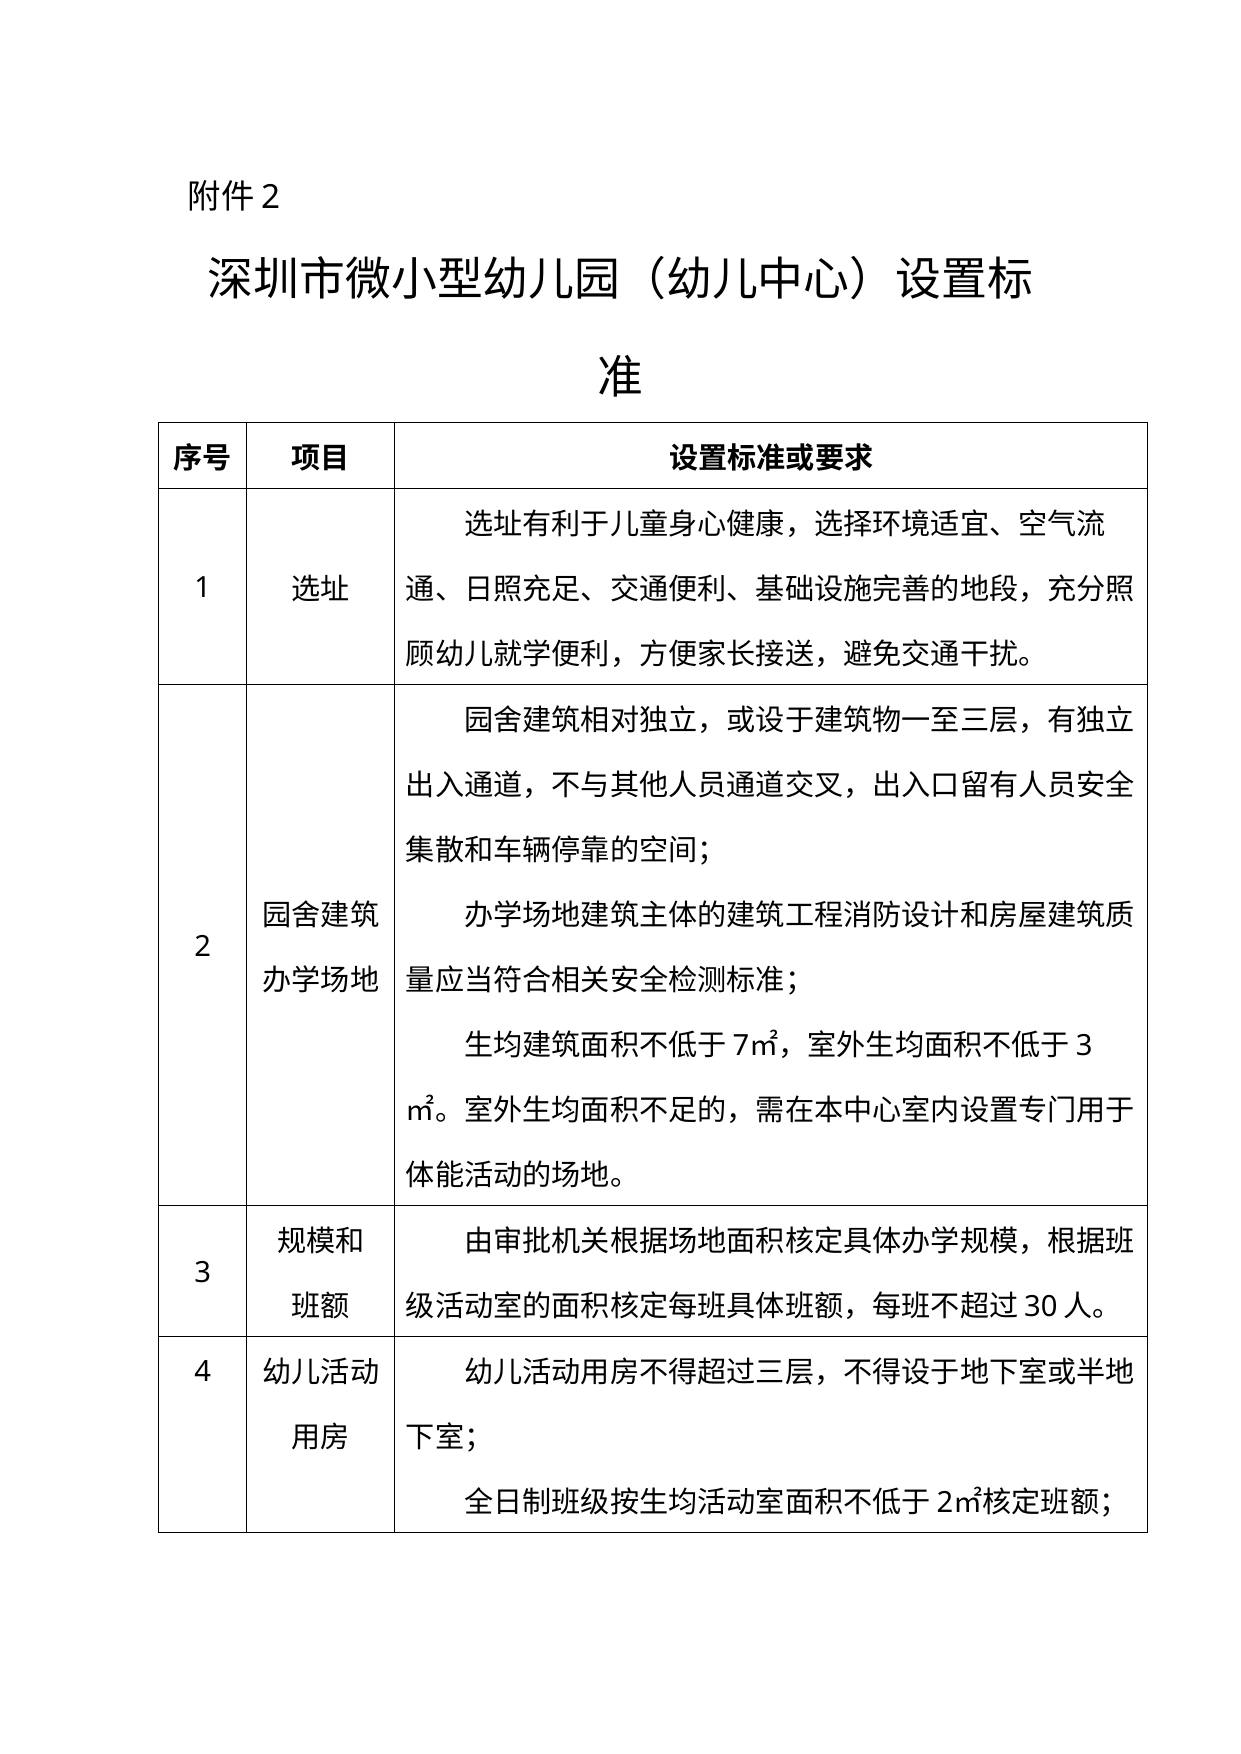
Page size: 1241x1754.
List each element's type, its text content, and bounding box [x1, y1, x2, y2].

table_cell 规模和 班额 [247, 1206, 394, 1336]
table_cell 1 [159, 489, 246, 684]
table_cell 4 [159, 1337, 246, 1532]
table_cell 3 [159, 1206, 246, 1336]
table_cell 选址 [247, 489, 394, 684]
table_header 设置标准或要求 [395, 423, 1147, 488]
table_header 项目 [247, 423, 394, 488]
text 深圳市微小型幼儿园（幼儿中心）设置标准 [187, 227, 1053, 422]
table_cell 选址有利于儿童身心健康，选择环境适宜、空气流通、日照充足、交通便利、基础设施完善的地段，充分照顾幼儿就学便利，方便家长接送，避免交通干扰。 [395, 489, 1147, 684]
table_cell 2 [159, 685, 246, 1205]
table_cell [395, 1337, 1147, 1532]
table_cell 幼儿活动用房 [247, 1337, 394, 1532]
table_cell 园舍建筑 办学场地 [247, 685, 394, 1205]
table_cell 园舍建筑相对独立，或设于建筑物一至三层，有独立出入通道，不与其他人员通道交叉，出入口留有人员安全集散和车辆停靠的空间； 办学场地建筑主体的建筑工程消防设计和房屋建筑质量应当符合相关安全检测标准； 生均建筑面积不低于7㎡，室外生均面积不低于3㎡。室外生均面积不足的，需在本中心室内设置专门用于体能活动的场地。 [395, 685, 1147, 1205]
table_cell 由审批机关根据场地面积核定具体办学规模，根据班级活动室的面积核定每班具体班额，每班不超过30人。 [395, 1206, 1147, 1336]
text 附件2 [187, 162, 1053, 227]
table_header 序号 [159, 423, 246, 488]
